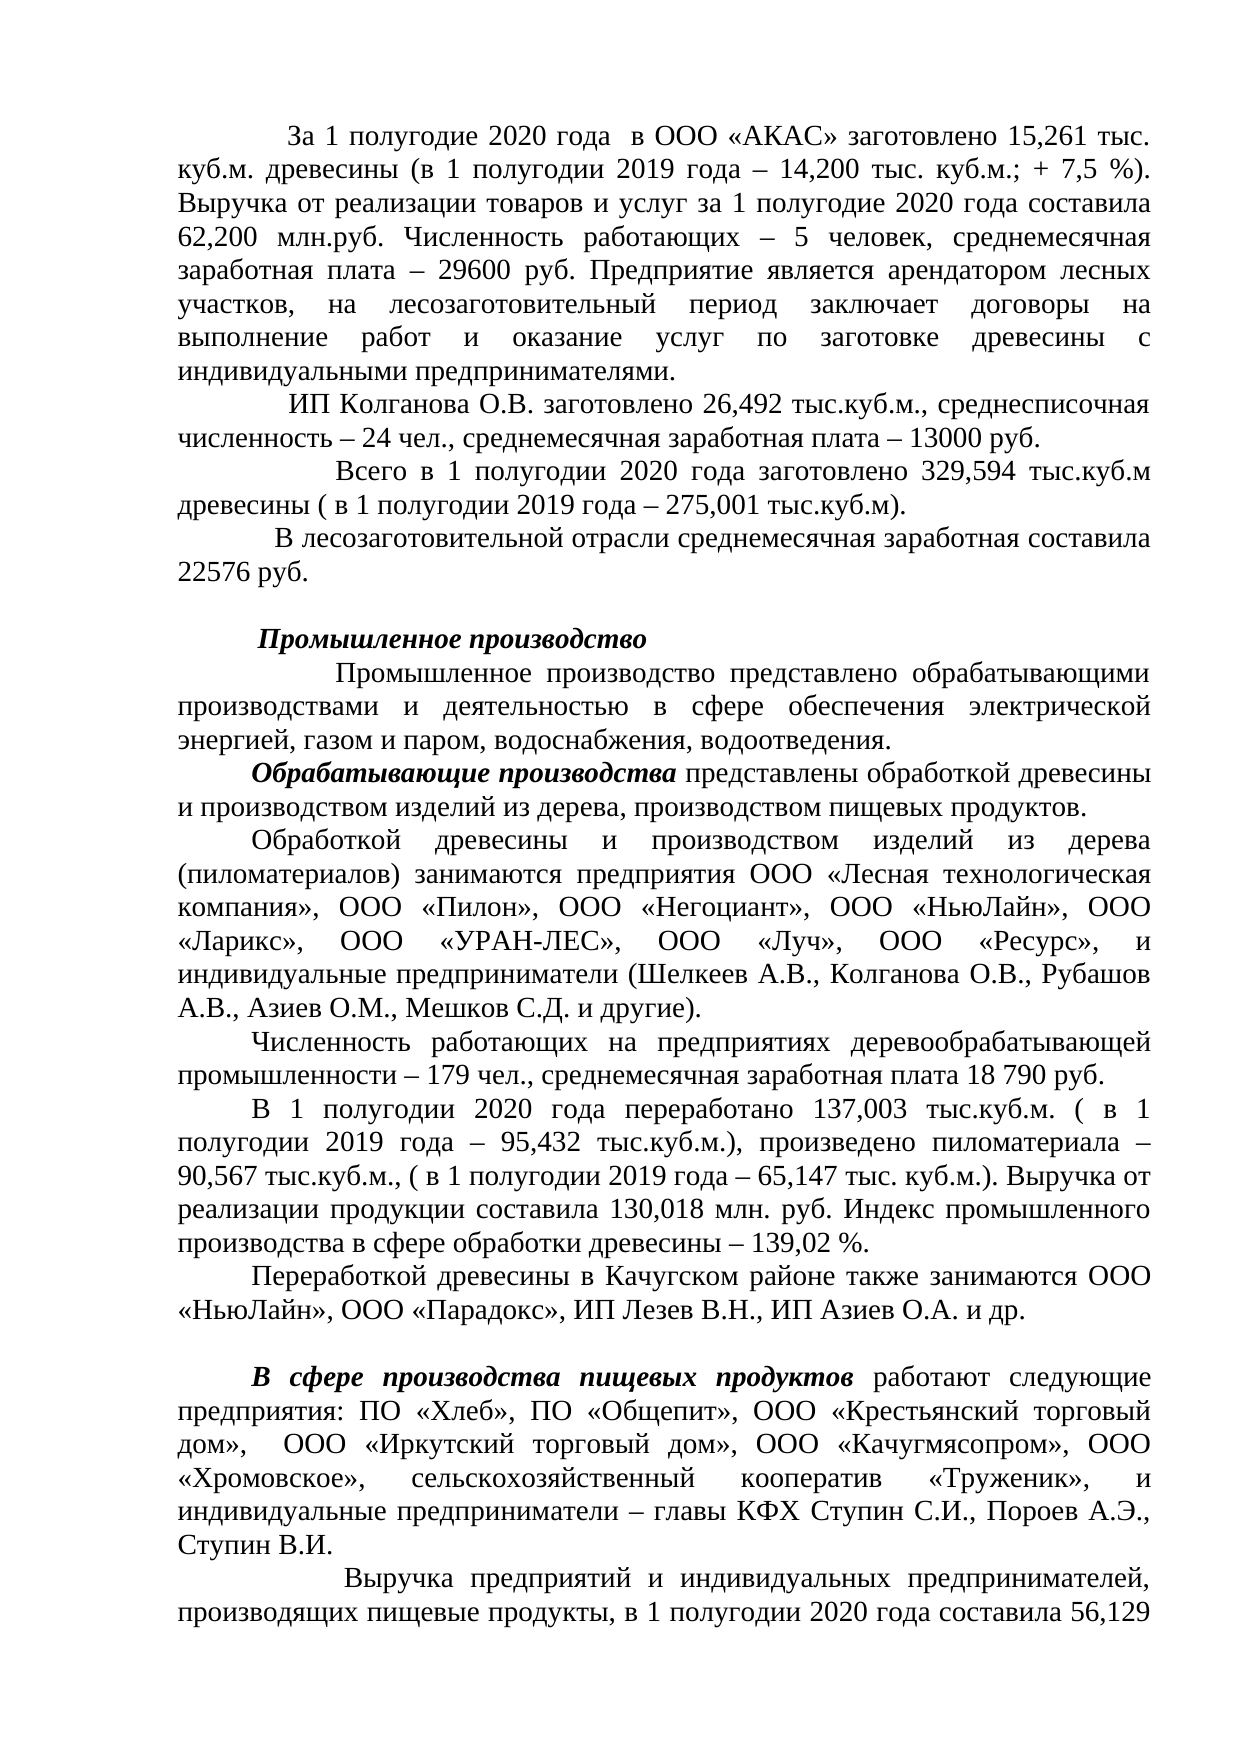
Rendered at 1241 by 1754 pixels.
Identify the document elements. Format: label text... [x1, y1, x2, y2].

text Промышленное производство [177, 621, 1152, 655]
text ИП Колганова О.В. заготовлено 26,492 тыс.куб.м., среднесписочная численность – 24 чел., среднемесячная заработная плата – 13000 руб. [177, 386, 1152, 453]
text В лесозаготовительной отрасли среднемесячная заработная составила 22576 руб. [177, 521, 1152, 588]
text Переработкой древесины в Качугском районе также занимаются ООО «НьюЛайн», ООО «Парадокс», ИП Лезев В.Н., ИП Азиев О.А. и др. [177, 1258, 1152, 1326]
text Обрабатывающие производства представлены обработкой древесины и производством изделий из дерева, производством пищевых продуктов. [177, 755, 1152, 822]
text Промышленное производство представлено обрабатывающими производствами и деятельностью в сфере обеспечения электрической энергией, газом и паром, водоснабжения, водоотведения. [177, 655, 1152, 755]
text Всего в 1 полугодии 2020 года заготовлено 329,594 тыс.куб.м древесины ( в 1 полугодии 2019 года – 275,001 тыс.куб.м). [177, 453, 1152, 521]
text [177, 1560, 1152, 1627]
text В сфере производства пищевых продуктов работают следующие предприятия: ПО «Хлеб», ПО «Общепит», ООО «Крестьянский торговый дом», ООО «Иркутский торговый дом», ООО «Качугмясопром», ООО «Хромовское», сельскохозяйственный кооператив «Труженик», и индивидуальные предприниматели – главы КФХ Ступин С.И., Пороев А.Э., Ступин В.И. [177, 1359, 1152, 1560]
text В 1 полугодии 2020 года переработано 137,003 тыс.куб.м. ( в 1 полугодии 2019 года – 95,432 тыс.куб.м.), произведено пиломатериала – 90,567 тыс.куб.м., ( в 1 полугодии 2019 года – 65,147 тыс. куб.м.). Выручка от реализации продукции составила 130,018 млн. руб. Индекс промышленного производства в сфере обработки древесины – 139,02 %. [177, 1091, 1152, 1258]
text Обработкой древесины и производством изделий из дерева (пиломатериалов) занимаются предприятия ООО «Лесная технологическая компания», ООО «Пилон», ООО «Негоциант», ООО «НьюЛайн», ООО «Ларикс», ООО «УРАН-ЛЕС», ООО «Луч», ООО «Ресурс», и индивидуальные предприниматели (Шелкеев А.В., Колганова О.В., Рубашов А.В., Азиев О.М., Мешков С.Д. и другие). [177, 822, 1152, 1024]
text Численность работающих на предприятиях деревообрабатывающей промышленности – 179 чел., среднемесячная заработная плата 18 790 руб. [177, 1024, 1152, 1091]
text За 1 полугодие 2020 года в ООО «АКАС» заготовлено 15,261 тыс. куб.м. древесины (в 1 полугодии 2019 года – 14,200 тыс. куб.м.; + 7,5 %). Выручка от реализации товаров и услуг за 1 полугодие 2020 года составила 62,200 млн.руб. Численность работающих – 5 человек, среднемесячная заработная плата – 29600 руб. Предприятие является арендатором лесных участков, на лесозаготовительный период заключает договоры на выполнение работ и оказание услуг по заготовке древесины с индивидуальными предпринимателями. [177, 118, 1152, 386]
